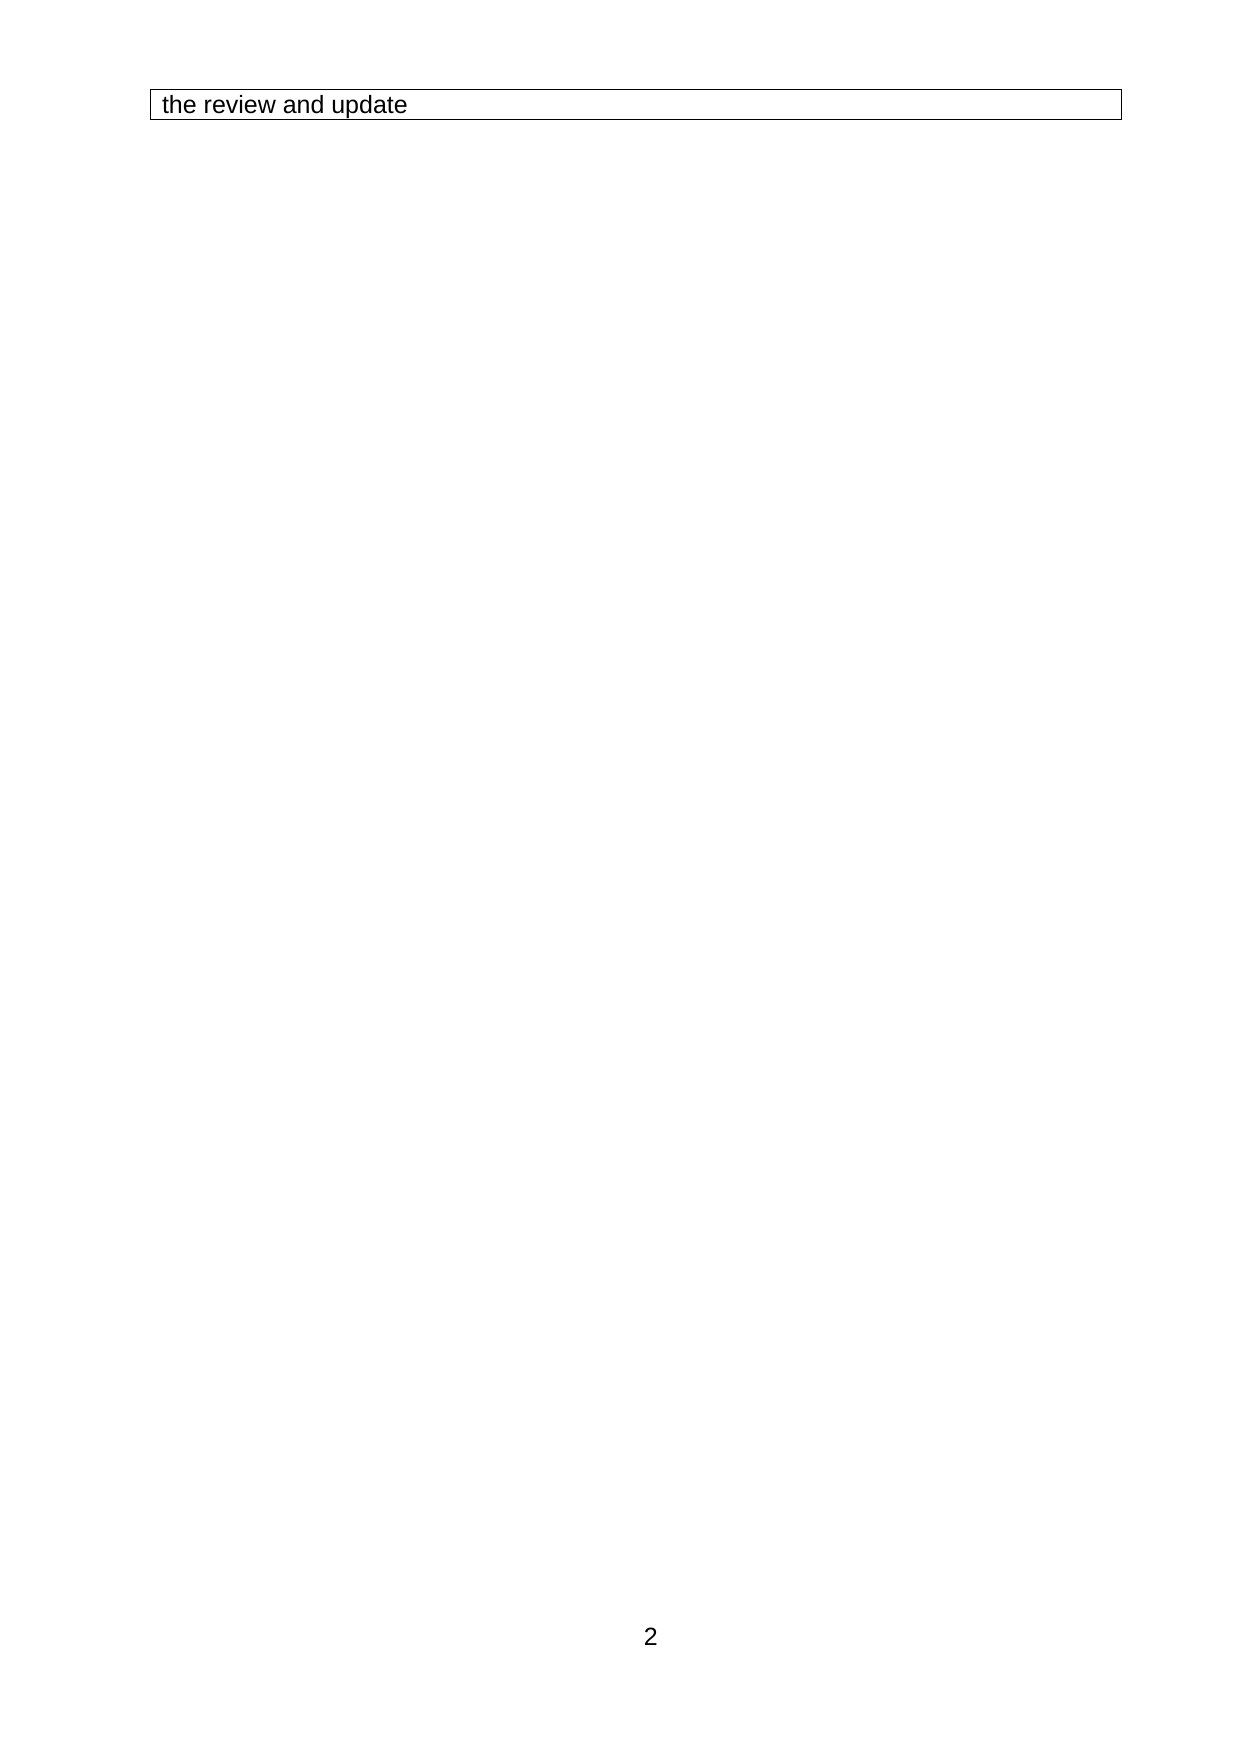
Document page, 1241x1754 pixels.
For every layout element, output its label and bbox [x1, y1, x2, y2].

table_cell [151, 90, 1121, 118]
